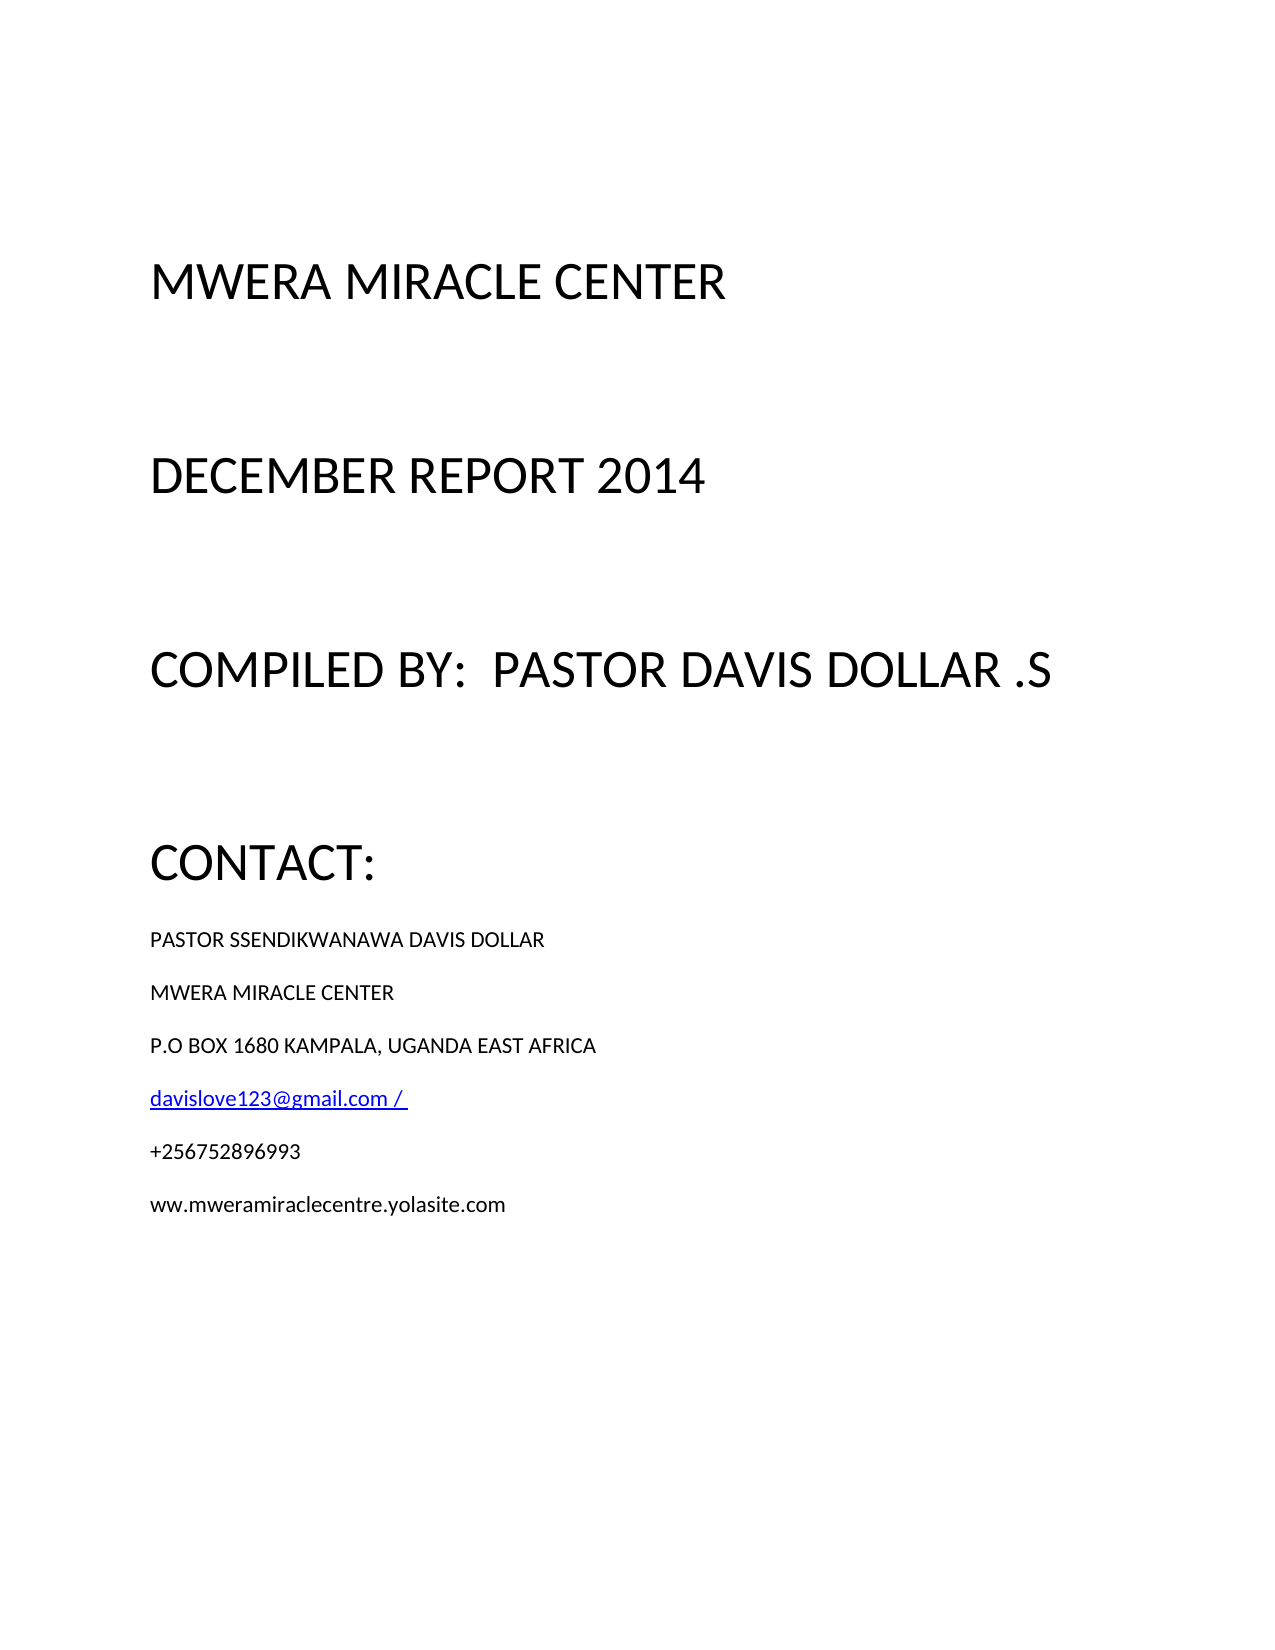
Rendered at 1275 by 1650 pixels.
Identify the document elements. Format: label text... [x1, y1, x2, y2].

text ww.mweramiraclecentre.yolasite.com [150, 1190, 1125, 1218]
text CONTACT: [150, 828, 1125, 894]
text DECEMBER REPORT 2014 [150, 441, 1125, 507]
text MWERA MIRACLE CENTER [150, 247, 1125, 313]
text COMPILED BY: PASTOR DAVIS DOLLAR .S [150, 634, 1125, 701]
text +256752896993 [150, 1137, 1125, 1165]
text davislove123@gmail.com / [150, 1084, 1125, 1112]
text P.O BOX 1680 KAMPALA, UGANDA EAST AFRICA [150, 1031, 1125, 1059]
text PASTOR SSENDIKWANAWA DAVIS DOLLAR [150, 925, 1125, 953]
text MWERA MIRACLE CENTER [150, 978, 1125, 1006]
